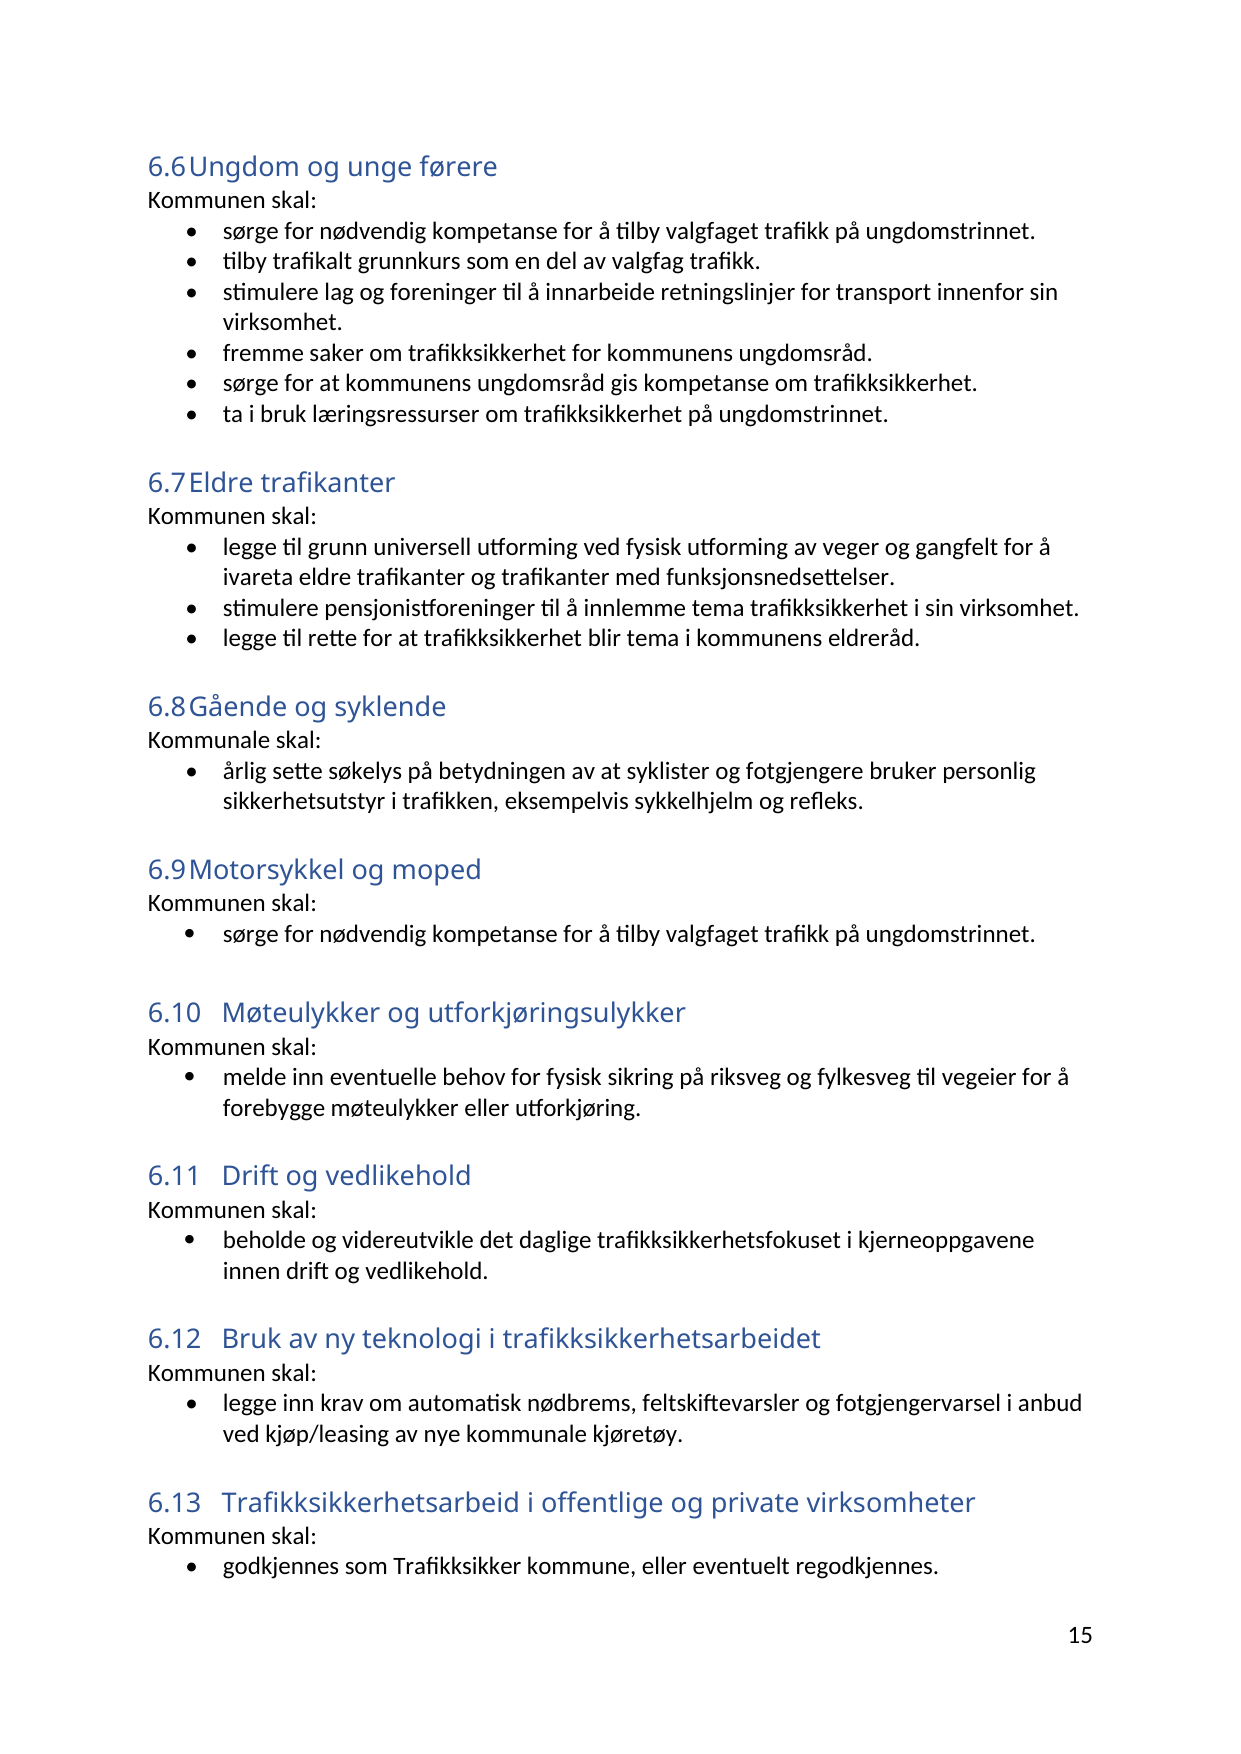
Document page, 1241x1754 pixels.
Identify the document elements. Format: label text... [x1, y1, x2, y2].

list legge inn krav om automatisk nødbrems, feltskiftevarsler og fotgjengervarsel i anbud ved kjøp/leasing av nye kommunale kjøretøy. [185, 1387, 1093, 1448]
subtitle Drift og vedlikehold [148, 1157, 1093, 1194]
subtitle Møteulykker og utforkjøringsulykker [148, 994, 1093, 1031]
text Kommunen skal: [148, 887, 1093, 918]
text Kommunen skal: [148, 500, 1093, 531]
subtitle Bruk av ny teknologi i trafikksikkerhetsarbeidet [148, 1320, 1093, 1357]
list årlig sette søkelys på betydningen av at syklister og fotgjengere bruker personlig sikkerhetsutstyr i trafikken, eksempelvis sykkelhjelm og refleks. [185, 755, 1093, 816]
list melde inn eventuelle behov for fysisk sikring på riksveg og fylkesveg til vegeier for å forebygge møteulykker eller utforkjøring. [185, 1061, 1093, 1122]
list godkjennes som Trafikksikker kommune, eller eventuelt regodkjennes. [185, 1551, 1093, 1581]
text Kommunen skal: [148, 1031, 1093, 1061]
text Kommunen skal: [148, 1520, 1093, 1551]
text Kommunen skal: [148, 1357, 1093, 1387]
list stimulere pensjonistforeninger til å innlemme tema trafikksikkerhet i sin virksomhet. [185, 592, 1093, 622]
list fremme saker om trafikksikkerhet for kommunens ungdomsråd. [185, 337, 1093, 368]
list sørge for at kommunens ungdomsråd gis kompetanse om trafikksikkerhet. [185, 368, 1093, 398]
subtitle Eldre trafikanter [148, 463, 1093, 500]
list beholde og videreutvikle det daglige trafikksikkerhetsfokuset i kjerneoppgavene innen drift og vedlikehold. [185, 1224, 1093, 1285]
list stimulere lag og foreninger til å innarbeide retningslinjer for transport innenfor sin virksomhet. [185, 276, 1093, 337]
subtitle Motorsykkel og moped [148, 851, 1093, 887]
list sørge for nødvendig kompetanse for å tilby valgfaget trafikk på ungdomstrinnet. [185, 215, 1093, 246]
list ta i bruk læringsressurser om trafikksikkerhet på ungdomstrinnet. [185, 398, 1093, 429]
text Kommunen skal: [148, 184, 1093, 215]
subtitle Ungdom og unge førere [148, 148, 1093, 184]
list legge til rette for at trafikksikkerhet blir tema i kommunens eldreråd. [185, 622, 1093, 653]
subtitle Gående og syklende [148, 687, 1093, 724]
list legge til grunn universell utforming ved fysisk utforming av veger og gangfelt for å ivareta eldre trafikanter og trafikanter med funksjonsnedsettelser. [185, 531, 1093, 592]
list sørge for nødvendig kompetanse for å tilby valgfaget trafikk på ungdomstrinnet. [185, 918, 1093, 948]
subtitle Trafikksikkerhetsarbeid i offentlige og private virksomheter [148, 1483, 1093, 1520]
text Kommunale skal: [148, 724, 1093, 755]
text Kommunen skal: [148, 1194, 1093, 1224]
list tilby trafikalt grunnkurs som en del av valgfag trafikk. [185, 246, 1093, 276]
